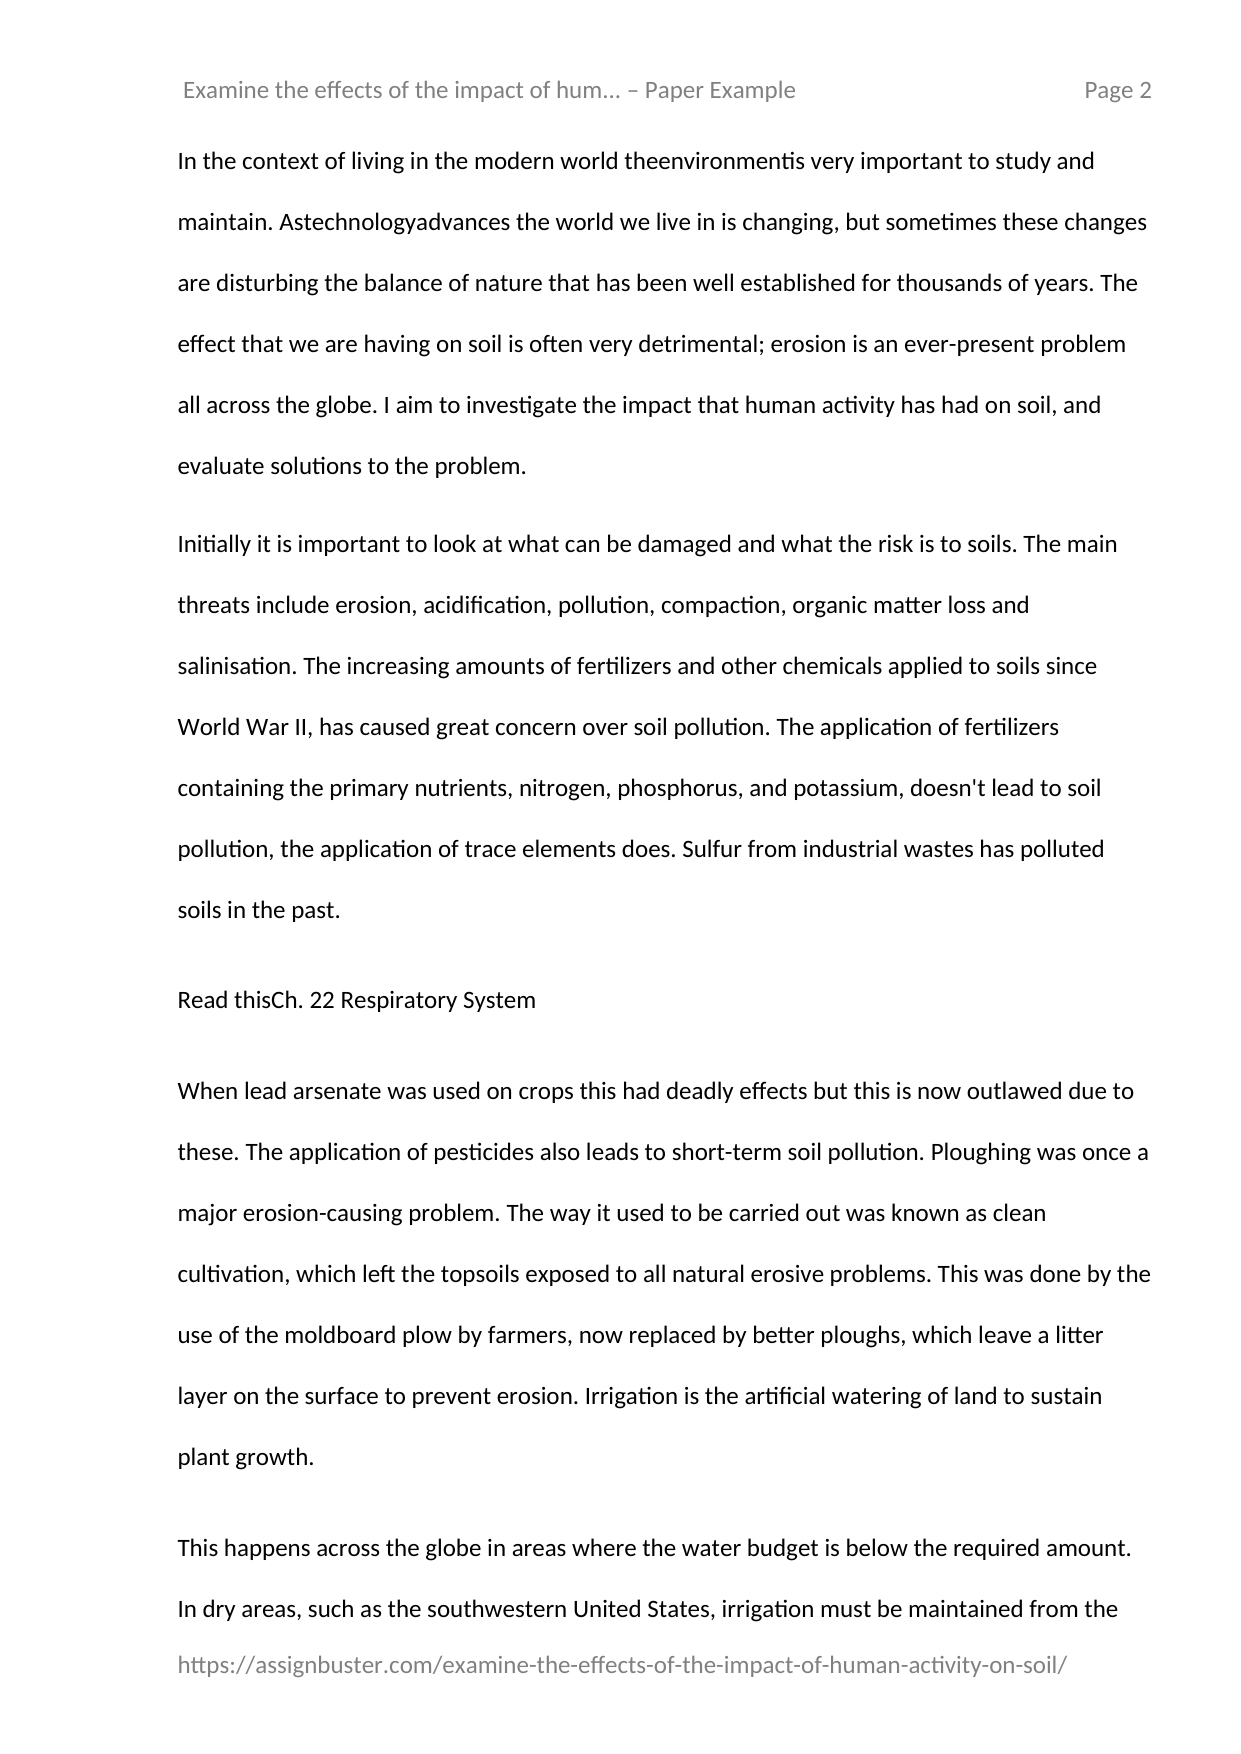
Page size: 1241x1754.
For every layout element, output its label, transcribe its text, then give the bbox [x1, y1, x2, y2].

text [177, 1532, 1152, 1623]
text In the context of living in the modern world theenvironmentis very important to study and maintain. Astechnologyadvances the world we live in is changing, but sometimes these changes are disturbing the balance of nature that has been well established for thousands of years. The effect that we are having on soil is often very detrimental; erosion is an ever-present problem all across the globe. I aim to investigate the impact that human activity has had on soil, and evaluate solutions to the problem. [177, 145, 1152, 481]
text Initially it is important to look at what can be damaged and what the risk is to soils. The main threats include erosion, acidification, pollution, compaction, organic matter loss and salinisation. The increasing amounts of fertilizers and other chemicals applied to soils since World War II, has caused great concern over soil pollution. The application of fertilizers containing the primary nutrients, nitrogen, phosphorus, and potassium, doesn't lead to soil pollution, the application of trace elements does. Sulfur from industrial wastes has polluted soils in the past. [177, 528, 1152, 925]
text When lead arsenate was used on crops this had deadly effects but this is now outlawed due to these. The application of pesticides also leads to short-term soil pollution. Ploughing was once a major erosion-causing problem. The way it used to be carried out was known as clean cultivation, which left the topsoils exposed to all natural erosive problems. This was done by the use of the moldboard plow by farmers, now replaced by better ploughs, which leave a litter layer on the surface to prevent erosion. Irrigation is the artificial watering of land to sustain plant growth. [177, 1075, 1152, 1472]
text Read thisCh. 22 Respiratory System [177, 985, 1152, 1015]
